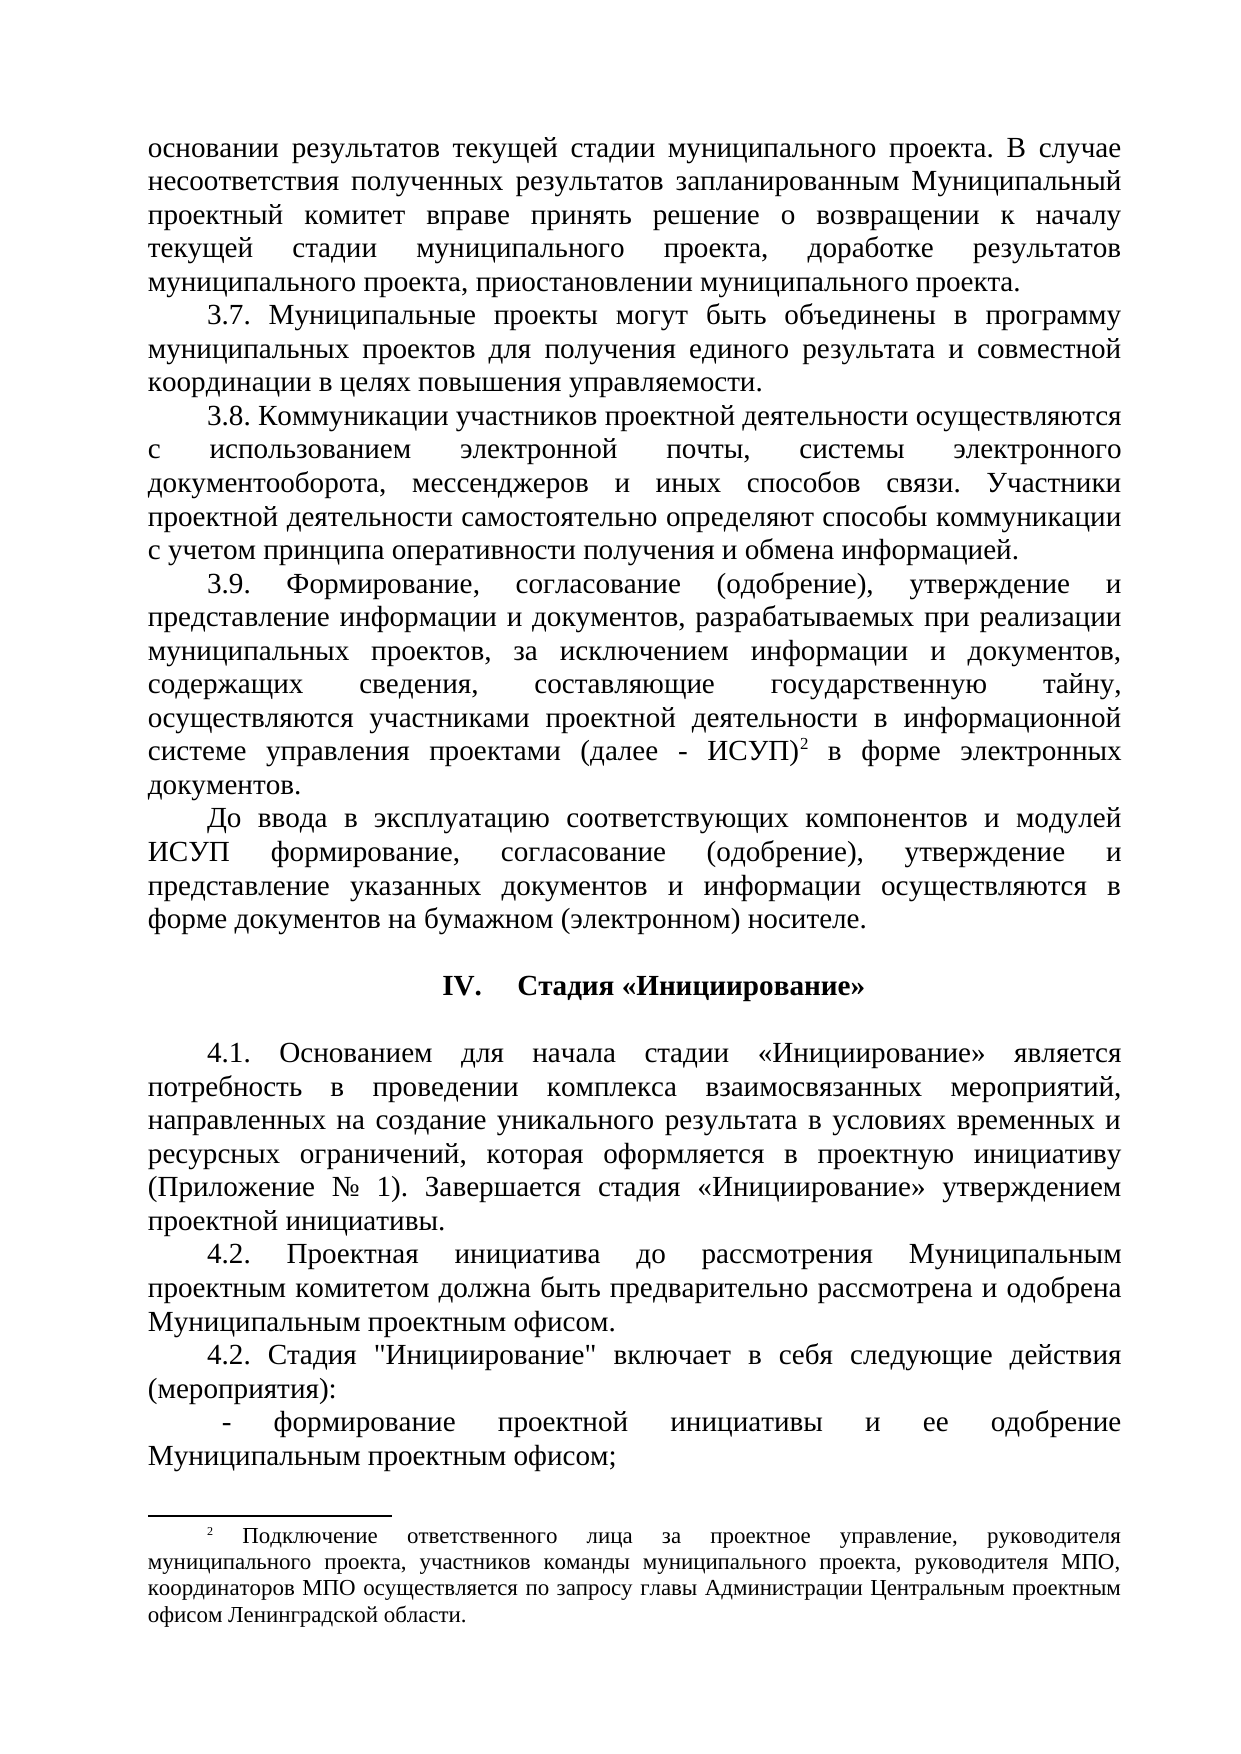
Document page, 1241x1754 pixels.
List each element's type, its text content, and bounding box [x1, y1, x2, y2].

text 4.1. Основанием для начала стадии «Инициирование» является потребность в проведении комплекса взаимосвязанных мероприятий, направленных на создание уникального результата в условиях временных и ресурсных ограничений, которая оформляется в проектную инициативу (Приложение № 1). Завершается стадия «Инициирование» утверждением проектной инициативы. [148, 1035, 1122, 1237]
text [148, 130, 1122, 297]
text 4.2. Проектная инициатива до рассмотрения Муниципальным проектным комитетом должна быть предварительно рассмотрена и одобрена Муниципальным проектным офисом. [148, 1237, 1122, 1337]
list - формирование проектной инициативы и ее одобрение Муниципальным проектным офисом; [148, 1404, 1122, 1471]
list Стадия «Инициирование» [185, 968, 1122, 1002]
text До ввода в эксплуатацию соответствующих компонентов и модулей ИСУП формирование, согласование (одобрение), утверждение и представление указанных документов и информации осуществляются в форме документов на бумажном (электронном) носителе. [148, 801, 1122, 935]
text 3.8. Коммуникации участников проектной деятельности осуществляются с использованием электронной почты, системы электронного документооборота, мессенджеров и иных способов связи. Участники проектной деятельности самостоятельно определяют способы коммуникации с учетом принципа оперативности получения и обмена информацией. [148, 398, 1122, 566]
text 3.7. Муниципальные проекты могут быть объединены в программу муниципальных проектов для получения единого результата и совместной координации в целях повышения управляемости. [148, 297, 1122, 398]
text 4.2. Стадия "Инициирование" включает в себя следующие действия (мероприятия): [148, 1337, 1122, 1404]
text 3.9. Формирование, согласование (одобрение), утверждение и представление информации и документов, разрабатываемых при реализации муниципальных проектов, за исключением информации и документов, содержащих сведения, составляющие государственную тайну, осуществляются участниками проектной деятельности в информационной системе управления проектами (далее - ИСУП) в форме электронных документов. [148, 566, 1122, 801]
